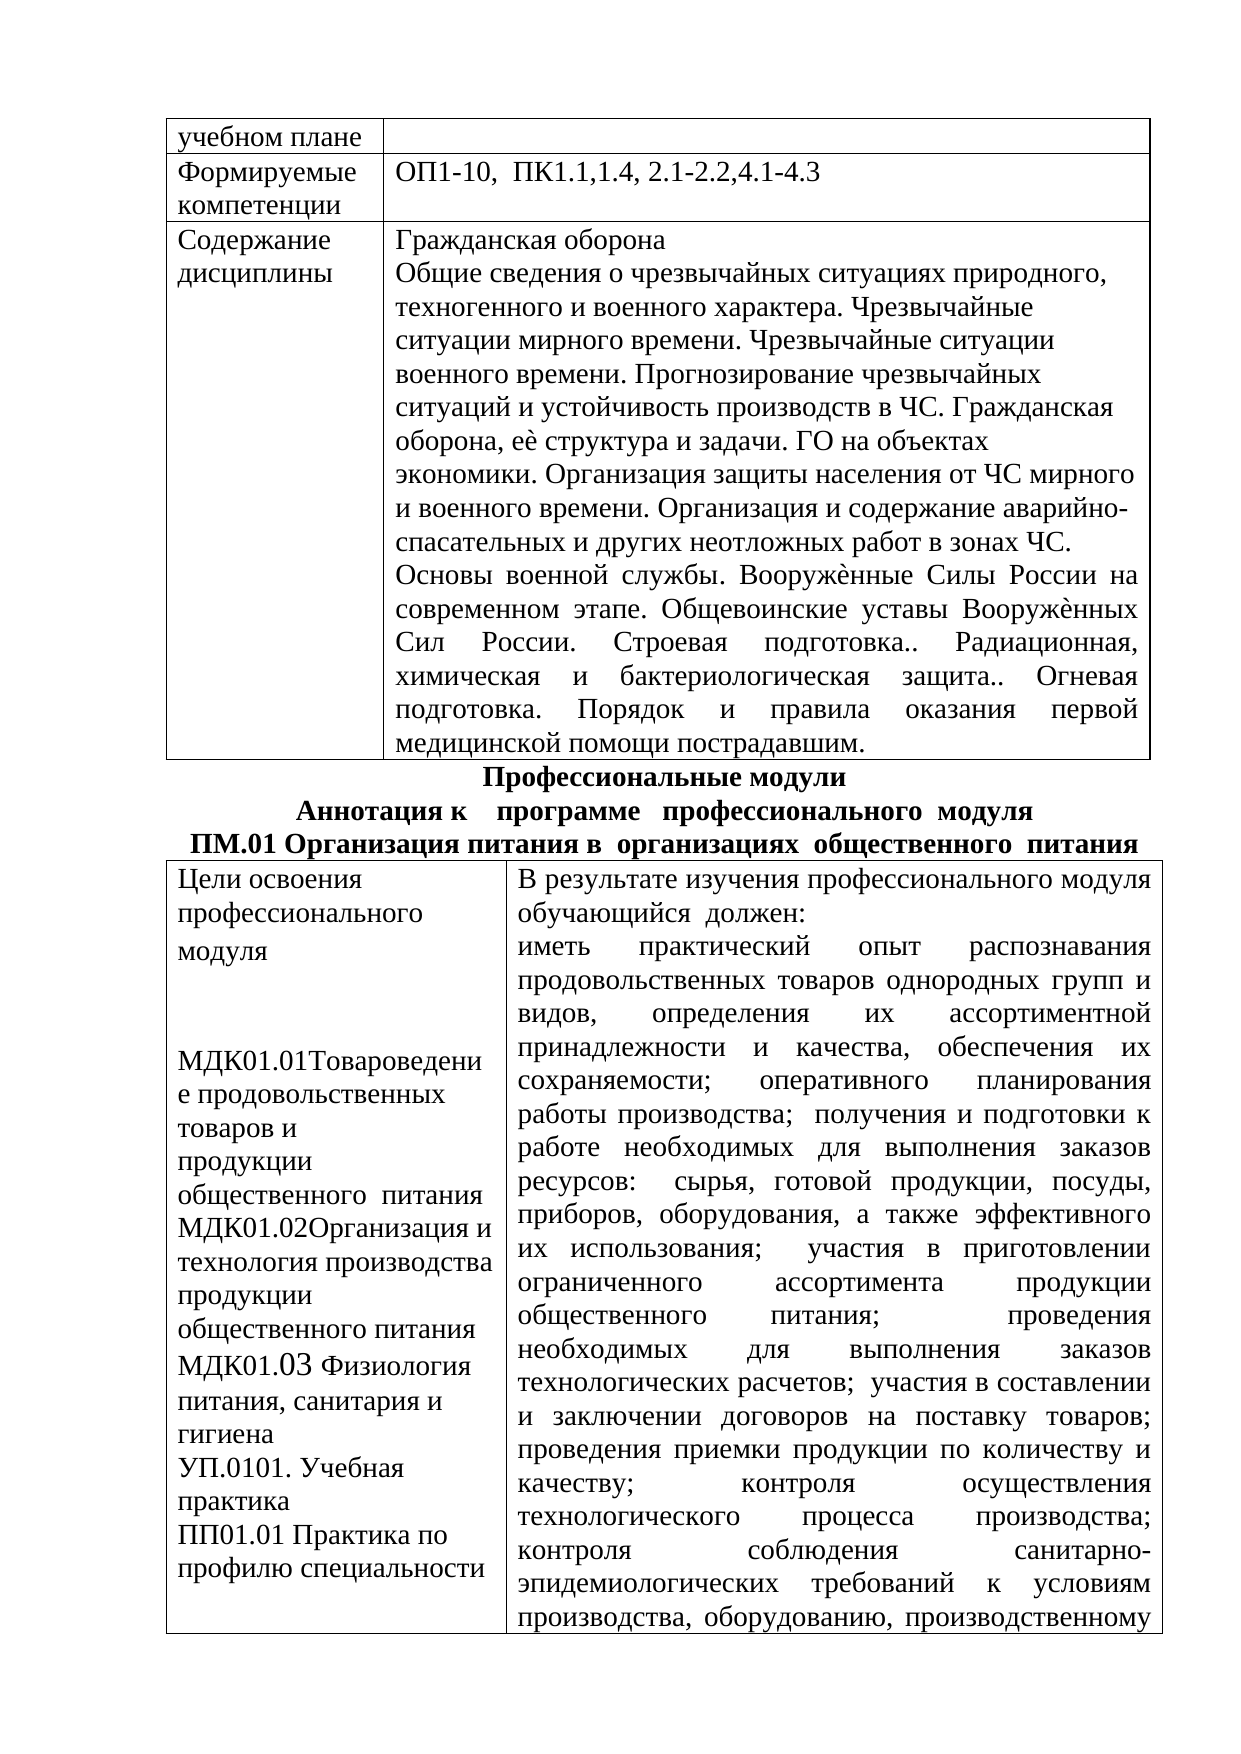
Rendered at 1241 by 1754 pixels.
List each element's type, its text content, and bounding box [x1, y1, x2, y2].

table_cell Содержание дисциплины [167, 222, 383, 758]
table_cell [384, 119, 1149, 153]
table_cell ОП1-10, ПК1.1,1.4, 2.1-2.2,4.1-4.3 [384, 154, 1149, 221]
table_cell Гражданская оборона Общие сведения о чрезвычайных ситуациях природного, техногенного и военного характера. Чрезвычайные ситуации мирного времени. Чрезвычайные ситуации военного времени. Прогнозирование чрезвычайных ситуаций и устойчивость производств в ЧС. Гражданская оборона, еѐ структура и задачи. ГО на объектах экономики. Организация защиты населения от ЧС мирного и военного времени. Организация и содержание аварийно-спасательных и других неотложных работ в зонах ЧС. Основы военной службы. Вооружѐнные Силы России на современном этапе. Общевоинские уставы Вооружѐнных Сил России. Строевая подготовка.. Радиационная, химическая и бактериологическая защита.. Огневая подготовка. Порядок и правила оказания первой медицинской помощи пострадавшим. [384, 222, 1149, 758]
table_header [507, 861, 1162, 1633]
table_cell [167, 119, 383, 153]
text ПМ.01 Организация питания в организациях общественного питания [177, 827, 1152, 860]
text Аннотация к программе профессионального модуля [177, 793, 1152, 827]
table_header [167, 861, 506, 1633]
text Профессиональные модули [177, 759, 1152, 793]
table_cell Формируемые компетенции [167, 154, 383, 221]
